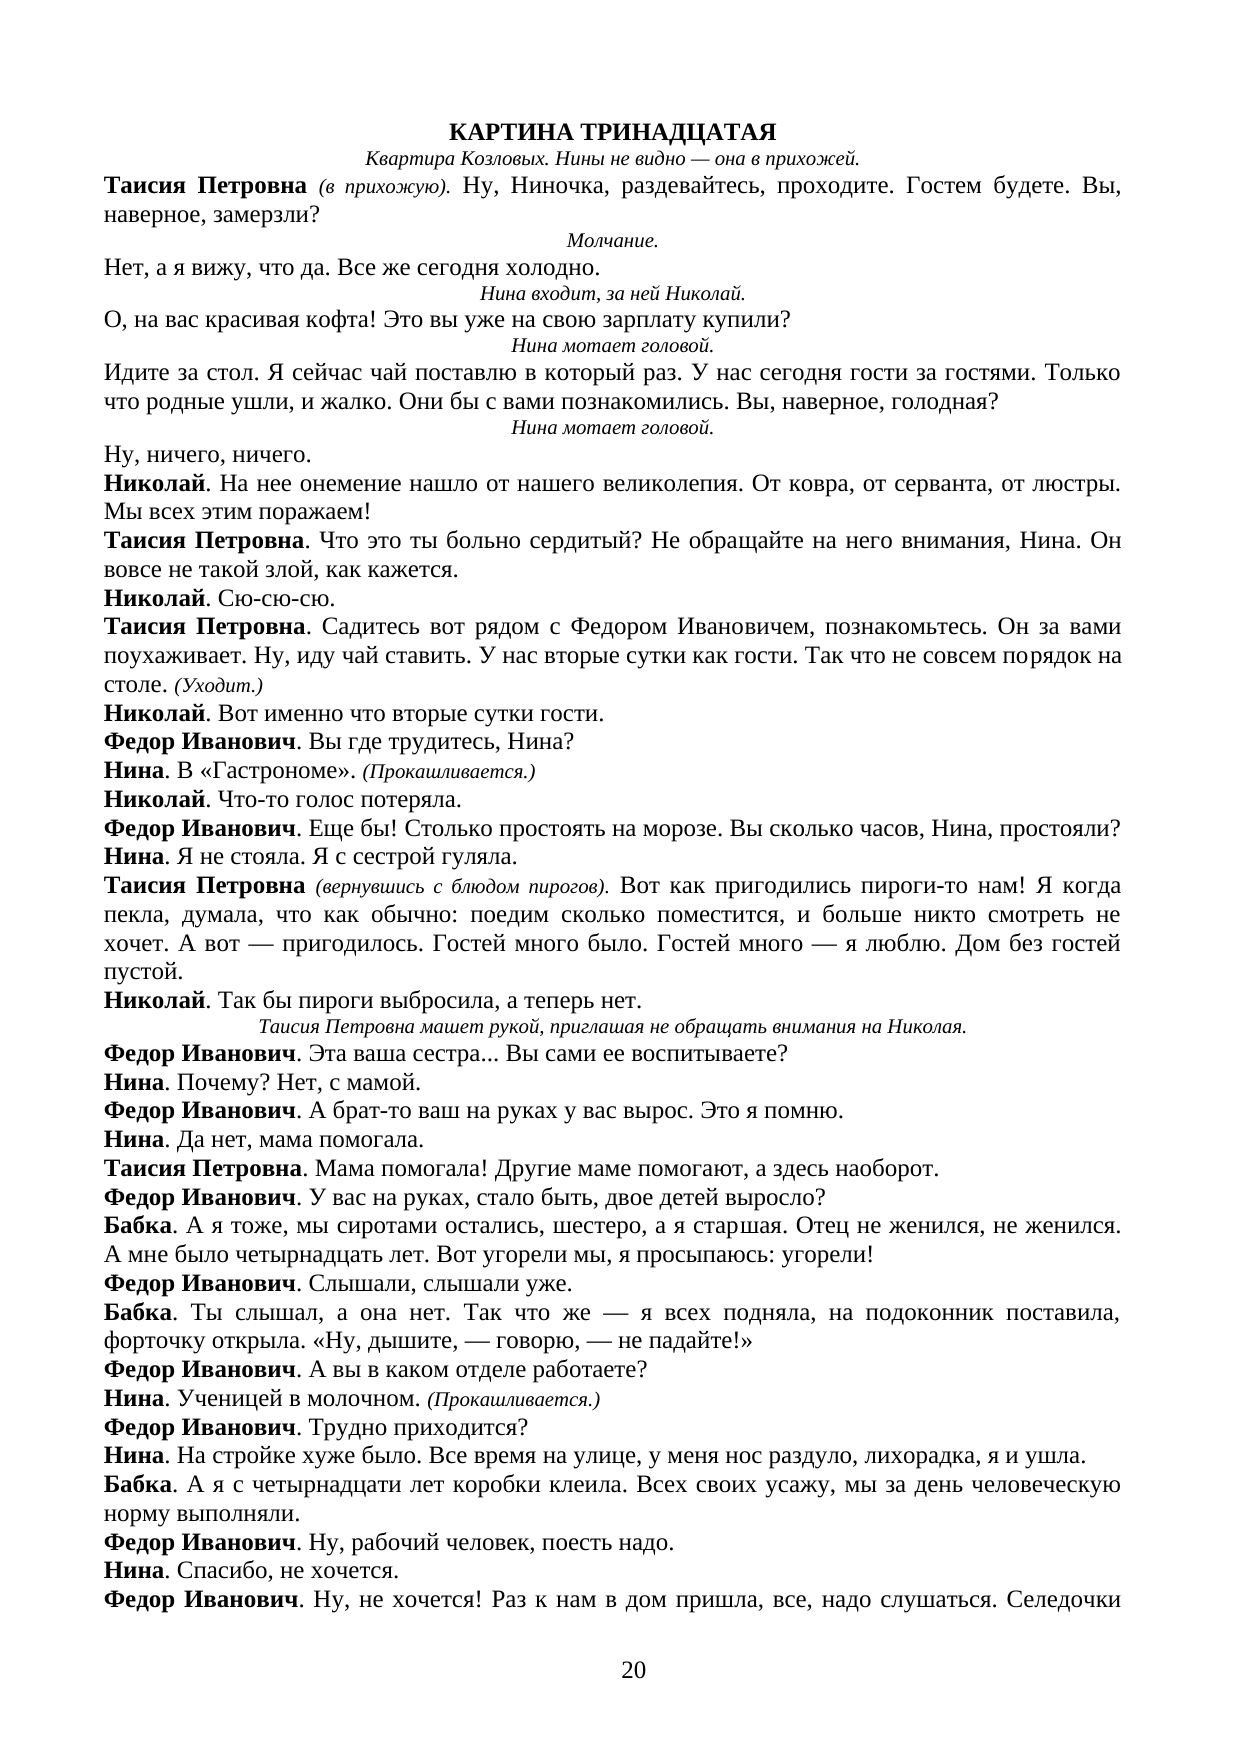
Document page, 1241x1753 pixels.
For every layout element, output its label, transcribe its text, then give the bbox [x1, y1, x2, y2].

text О, на вас красивая кофта! Это вы уже на свою зарплату купили? [103, 304, 1122, 333]
text Федор Иванович. Трудно приходится? [103, 1412, 1122, 1441]
text Нина. Ученицей в молочном. (Прокашливается.) [103, 1383, 1122, 1412]
text Таисия Петровна. Что это ты больно сердитый? Не обращайте на него внимания, Нина. Он вовсе не такой злой, как кажется. [103, 525, 1122, 583]
text Нет, а я вижу, что да. Все же сегодня холодно. [103, 252, 1122, 281]
text Картина тринадцатая [103, 117, 1122, 146]
text Николай. Вот именно что вторые сутки гости. [103, 698, 1122, 726]
text Федор Иванович. У вас на руках, стало быть, двое детей выросло? [103, 1182, 1122, 1211]
text Нина мотает головой. [103, 415, 1122, 439]
text Бабка. А я тоже, мы сиротами остались, шестеро, а я старшая. Отец не женился, не женился. А мне было четырнадцать лет. Вот угорели мы, я просыпаюсь: угорели! [103, 1211, 1122, 1268]
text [103, 1584, 1122, 1613]
text Нина входит, за ней Николай. [103, 281, 1122, 304]
text Нина мотает головой. [103, 333, 1122, 357]
text Нина. В «Гастрономе». (Прокашливается.) [103, 755, 1122, 784]
text Молчание. [103, 228, 1122, 252]
text Николай. На нее онемение нашло от нашего великолепия. От ковра, от серванта, от люстры. Мы всех этим поражаем! [103, 468, 1122, 525]
text Федор Иванович. Слышали, слышали уже. [103, 1268, 1122, 1297]
text Таисия Петровна (в прихожую). Ну, Ниночка, раздевайтесь, проходите. Гостем будете. Вы, наверное, замерзли? [103, 170, 1122, 228]
text Нина. На стройке хуже было. Все время на улице, у меня нос раздуло, лихорадка, я и ушла. [103, 1441, 1122, 1469]
text Федор Иванович. Вы где трудитесь, Нина? [103, 726, 1122, 755]
text Николай. Что-то голос потеряла. [103, 784, 1122, 813]
text Таисия Петровна. Мама помогала! Другие маме помогают, а здесь наоборот. [103, 1153, 1122, 1182]
text Федор Иванович. Эта ваша сестра... Вы сами ее воспитываете? [103, 1038, 1122, 1067]
text Николай. Сю-сю-сю. [103, 583, 1122, 611]
text Квартира Козловых. Нины не видно — она в прихожей. [103, 146, 1122, 170]
text Бабка. Ты слышал, а она нет. Так что же — я всех подняла, на подоконник поставила, форточку открыла. «Ну, дышите, — говорю, — не падайте!» [103, 1297, 1122, 1354]
text Ну, ничего, ничего. [103, 439, 1122, 468]
text Федор Иванович. Еще бы! Столько простоять на морозе. Вы сколько часов, Нина, простояли? [103, 813, 1122, 841]
text Идите за стол. Я сейчас чай поставлю в который раз. У нас сегодня гости за гостями. Только что родные ушли, и жалко. Они бы с вами познакомились. Вы, наверное, голодная? [103, 357, 1122, 415]
text Таисия Петровна. Садитесь вот рядом с Федором Ивановичем, познакомьтесь. Он за вами поухаживает. Ну, иду чай ставить. У нас вторые сутки как гости. Так что не совсем порядок на столе. (Уходит.) [103, 611, 1122, 698]
text Таисия Петровна (вернувшись с блюдом пирогов). Вот как пригодились пироги-то нам! Я когда пекла, думала, что как обычно: поедим сколько поместится, и больше никто смотреть не хочет. А вот — пригодилось. Гостей много было. Гостей много — я люблю. Дом без гостей пустой. [103, 870, 1122, 985]
text Таисия Петровна машет рукой, приглашая не обращать внимания на Николая. [103, 1014, 1122, 1038]
text Нина. Почему? Нет, с мамой. [103, 1067, 1122, 1096]
text Федор Иванович. А вы в каком отделе работаете? [103, 1354, 1122, 1383]
text Федор Иванович. А брат-то ваш на руках у вас вырос. Это я помню. [103, 1096, 1122, 1124]
text Николай. Так бы пироги выбросила, а теперь нет. [103, 985, 1122, 1014]
text Нина. Я не стояла. Я с сестрой гуляла. [103, 841, 1122, 870]
text Бабка. А я с четырнадцати лет коробки клеила. Всех своих усажу, мы за день человеческую норму выполняли. [103, 1469, 1122, 1527]
text Федор Иванович. Ну, рабочий человек, поесть надо. [103, 1527, 1122, 1556]
text Нина. Да нет, мама помогала. [103, 1124, 1122, 1153]
text Нина. Спасибо, не хочется. [103, 1556, 1122, 1584]
